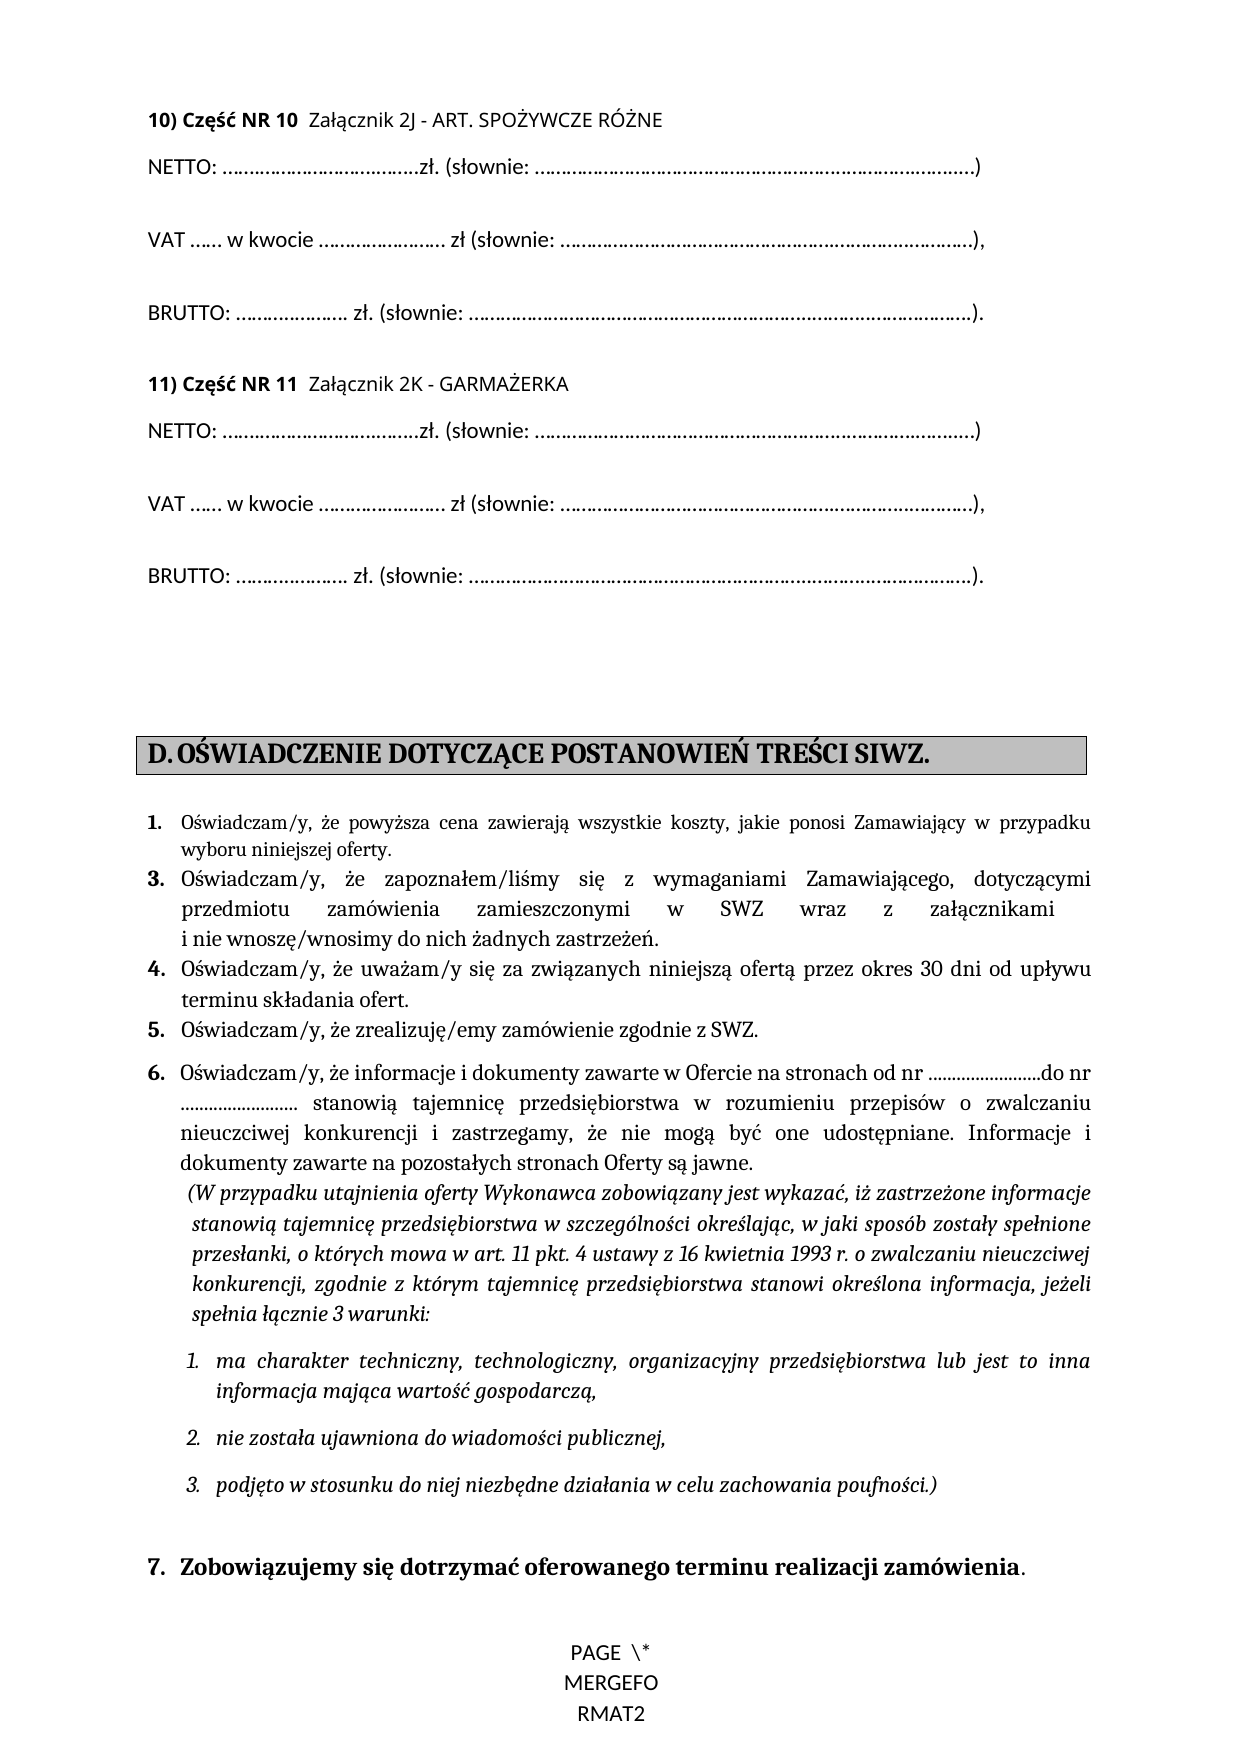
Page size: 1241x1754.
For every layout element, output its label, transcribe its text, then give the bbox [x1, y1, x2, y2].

list Oświadczam/y, że uważam/y się za związanych niniejszą ofertą przez okres 30 dni od upływu terminu składania ofert. [148, 956, 1093, 1013]
text VAT …… w kwocie …………………… zł (słownie: …………………………………………….…………..…………), [148, 489, 1093, 517]
text 10) Część NR 10 Załącznik 2J - ART. SPOŻYWCZE RÓŻNE [148, 107, 1093, 133]
list Zobowiązujemy się dotrzymać oferowanego terminu realizacji zamówienia. [148, 1553, 1093, 1582]
list Oświadczam/y, że informacje i dokumenty zawarte w Ofercie na stronach od nr ........................do nr ......................... stanowią tajemnicę przedsiębiorstwa w rozumieniu przepisów o zwalczaniu nieuczciwej konkurencji i zastrzegamy, że nie mogą być one udostępniane. Informacje i dokumenty zawarte na pozostałych stronach Oferty są jawne. [148, 1059, 1093, 1176]
list Oświadczam/y, że zrealizuję/emy zamówienie zgodnie z SWZ. [148, 1017, 1093, 1043]
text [148, 152, 1093, 180]
list Oświadczam/y, że zapoznałem/liśmy się z wymaganiami Zamawiającego, dotyczącymi przedmiotu zamówienia zamieszczonymi w SWZ wraz z załącznikami i nie wnoszę/wnosimy do nich żadnych zastrzeżeń. [148, 866, 1093, 952]
text NETTO: …….………………….……..zł. (słownie: …………………………………………………..………….……..…) [148, 416, 1093, 444]
text BRUTTO: ………..………. zł. (słownie: ………………………………………………………..………..……………….). [148, 562, 1093, 589]
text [148, 225, 1093, 253]
text 2. nie została ujawniona do wiadomości publicznej, [186, 1425, 1093, 1451]
text 11) Część NR 11 Załącznik 2K - GARMAŻERKA [148, 370, 1093, 397]
table_header OŚWIADCZENIE DOTYCZĄCE POSTANOWIEŃ TREŚCI SIWZ. [137, 737, 1086, 774]
text 3. podjęto w stosunku do niej niezbędne działania w celu zachowania poufności.) [186, 1472, 1093, 1498]
text (W przypadku utajnienia oferty Wykonawca zobowiązany jest wykazać, iż zastrzeżone informacje stanowią tajemnicę przedsiębiorstwa w szczególności określając, w jaki sposób zostały spełnione przesłanki, o których mowa w art. 11 pkt. 4 ustawy z 16 kwietnia 1993 r. o zwalczaniu nieuczciwej konkurencji, zgodnie z którym tajemnicę przedsiębiorstwa stanowi określona informacja, jeżeli spełnia łącznie 3 warunki: [186, 1180, 1093, 1327]
text 1. ma charakter techniczny, technologiczny, organizacyjny przedsiębiorstwa lub jest to inna informacja mająca wartość gospodarczą, [186, 1348, 1093, 1404]
list Oświadczam/y, że powyższa cena zawierają wszystkie koszty, jakie ponosi Zamawiający w przypadku wyboru niniejszej oferty. [148, 811, 1093, 862]
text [148, 298, 1093, 326]
